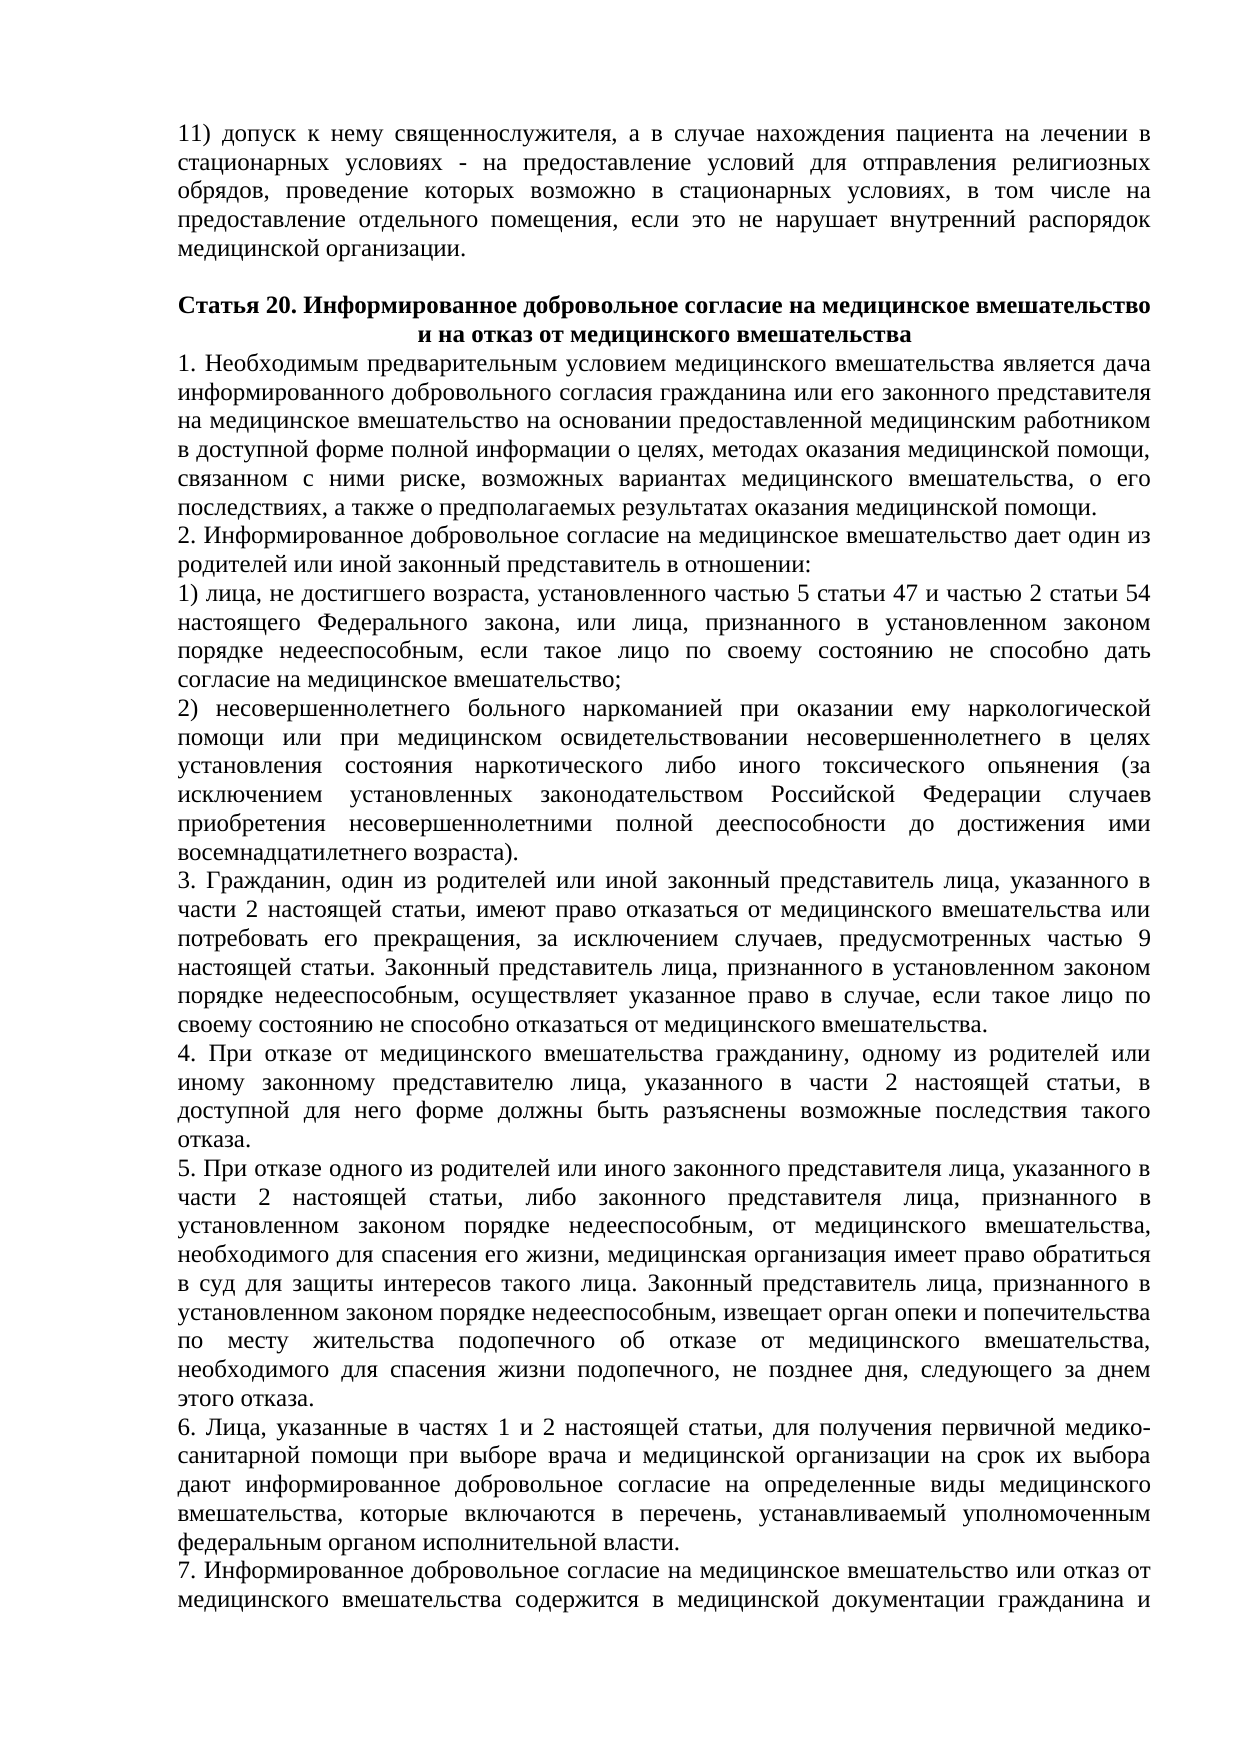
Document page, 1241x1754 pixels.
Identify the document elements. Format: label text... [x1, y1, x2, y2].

text 4. При отказе от медицинского вмешательства гражданину, одному из родителей или иному законному представителю лица, указанного в части 2 настоящей статьи, в доступной для него форме должны быть разъяснены возможные последствия такого отказа. [177, 1038, 1152, 1153]
text 6. Лица, указанные в частях 1 и 2 настоящей статьи, для получения первичной медико-санитарной помощи при выборе врача и медицинской организации на срок их выбора дают информированное добровольное согласие на определенные виды медицинского вмешательства, которые включаются в перечень, устанавливаемый уполномоченным федеральным органом исполнительной власти. [177, 1412, 1152, 1556]
text 11) допуск к нему священнослужителя, а в случае нахождения пациента на лечении в стационарных условиях - на предоставление условий для отправления религиозных обрядов, проведение которых возможно в стационарных условиях, в том числе на предоставление отдельного помещения, если это не нарушает внутренний распорядок медицинской организации. [177, 118, 1152, 262]
text 1. Необходимым предварительным условием медицинского вмешательства является дача информированного добровольного согласия гражданина или его законного представителя на медицинское вмешательство на основании предоставленной медицинским работником в доступной форме полной информации о целях, методах оказания медицинской помощи, связанном с ними риске, возможных вариантах медицинского вмешательства, о его последствиях, а также о предполагаемых результатах оказания медицинской помощи. [177, 348, 1152, 521]
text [177, 1556, 1152, 1613]
text 5. При отказе одного из родителей или иного законного представителя лица, указанного в части 2 настоящей статьи, либо законного представителя лица, признанного в установленном законом порядке недееспособным, от медицинского вмешательства, необходимого для спасения его жизни, медицинская организация имеет право обратиться в суд для защиты интересов такого лица. Законный представитель лица, признанного в установленном законом порядке недееспособным, извещает орган опеки и попечительства по месту жительства подопечного об отказе от медицинского вмешательства, необходимого для спасения жизни подопечного, не позднее дня, следующего за днем этого отказа. [177, 1153, 1152, 1412]
text Статья 20. Информированное добровольное согласие на медицинское вмешательство и на отказ от медицинского вмешательства [177, 291, 1152, 348]
text 3. Гражданин, один из родителей или иной законный представитель лица, указанного в части 2 настоящей статьи, имеют право отказаться от медицинского вмешательства или потребовать его прекращения, за исключением случаев, предусмотренных частью 9 настоящей статьи. Законный представитель лица, признанного в установленном законом порядке недееспособным, осуществляет указанное право в случае, если такое лицо по своему состоянию не способно отказаться от медицинского вмешательства. [177, 866, 1152, 1038]
text 2. Информированное добровольное согласие на медицинское вмешательство дает один из родителей или иной законный представитель в отношении: [177, 521, 1152, 578]
text 2) несовершеннолетнего больного наркоманией при оказании ему наркологической помощи или при медицинском освидетельствовании несовершеннолетнего в целях установления состояния наркотического либо иного токсического опьянения (за исключением установленных законодательством Российской Федерации случаев приобретения несовершеннолетними полной дееспособности до достижения ими восемнадцатилетнего возраста). [177, 693, 1152, 866]
text 1) лица, не достигшего возраста, установленного частью 5 статьи 47 и частью 2 статьи 54 настоящего Федерального закона, или лица, признанного в установленном законом порядке недееспособным, если такое лицо по своему состоянию не способно дать согласие на медицинское вмешательство; [177, 578, 1152, 693]
